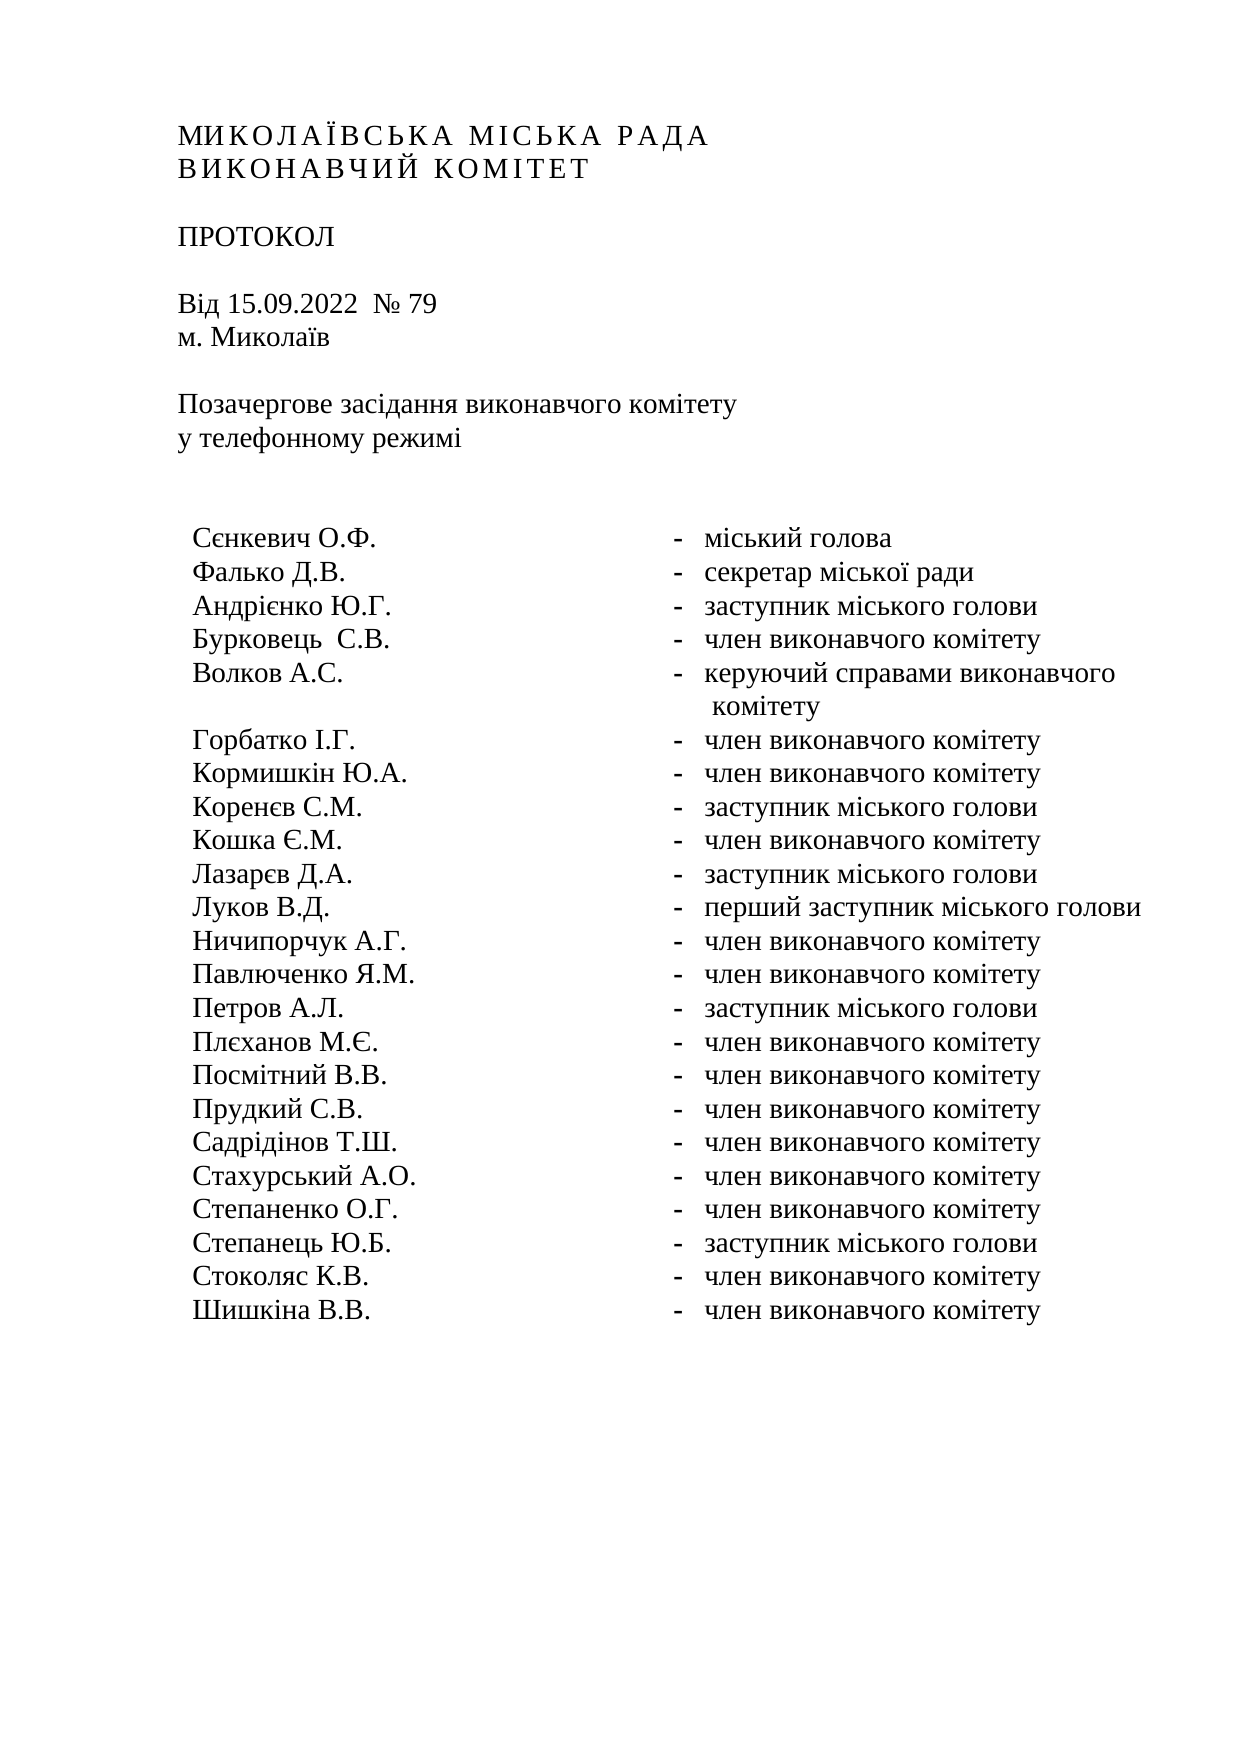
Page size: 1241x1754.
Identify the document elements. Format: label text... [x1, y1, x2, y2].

table_cell Луков В.Д. [189, 890, 663, 923]
table_cell член виконавчого комітету [701, 1024, 1220, 1057]
table_cell член виконавчого комітету [701, 621, 1220, 655]
table_cell заступник міського голови [701, 1225, 1220, 1258]
table_cell Стахурський А.О. [189, 1158, 663, 1191]
table_cell - [663, 923, 701, 957]
table_cell - [663, 755, 701, 789]
table_cell Фалько Д.В. [189, 554, 663, 588]
table_cell - [663, 1158, 701, 1191]
table_cell Волков А.С. [189, 655, 663, 722]
table_cell керуючий справами виконавчого комітету [701, 655, 1220, 722]
table_cell Садрідінов Т.Ш. [189, 1124, 663, 1158]
table_cell Бурковець С.В. [189, 621, 663, 655]
table_cell - [663, 957, 701, 990]
table_cell Петров А.Л. [189, 990, 663, 1024]
table_cell член виконавчого комітету [701, 823, 1220, 856]
table_cell Лазарєв Д.А. [189, 856, 663, 889]
table_cell - [663, 1292, 701, 1326]
table_cell Андрієнко Ю.Г. [189, 588, 663, 621]
table_cell перший заступник міського голови [701, 890, 1220, 923]
table_cell член виконавчого комітету [701, 755, 1220, 789]
table_cell Кошка Є.М. [189, 823, 663, 856]
table_cell Горбатко І.Г. [189, 722, 663, 755]
table_cell член виконавчого комітету [701, 1292, 1220, 1326]
table_header - [663, 521, 701, 554]
table_cell - [663, 1259, 701, 1292]
table_cell Прудкий С.В. [189, 1091, 663, 1124]
text у телефонному режимі [177, 420, 1152, 453]
table_cell Стоколяс К.В. [189, 1259, 663, 1292]
table_cell - [663, 1024, 701, 1057]
table_cell - [663, 823, 701, 856]
table_cell член виконавчого комітету [701, 722, 1220, 755]
table_cell член виконавчого комітету [701, 1057, 1220, 1091]
table_cell член виконавчого комітету [701, 1191, 1220, 1225]
table_cell - [663, 554, 701, 588]
text Від 15.09.2022 № 79 [177, 286, 1152, 319]
table_cell - [663, 789, 701, 822]
table_cell секретар міської ради [701, 554, 1220, 588]
table_header Сєнкевич О.Ф. [189, 521, 663, 554]
table_cell Коренєв С.М. [189, 789, 663, 822]
table_cell член виконавчого комітету [701, 1124, 1220, 1158]
table_cell Ничипорчук А.Г. [189, 923, 663, 957]
table_cell - [663, 722, 701, 755]
table_cell заступник міського голови [701, 588, 1220, 621]
text м. Миколаїв [177, 319, 1152, 353]
table_cell заступник міського голови [701, 856, 1220, 889]
table_cell - [663, 655, 701, 722]
table_cell Павлюченко Я.М. [189, 957, 663, 990]
text ВИКОНАВЧИЙ КОМІТЕТ [177, 152, 1152, 185]
table_cell член виконавчого комітету [701, 1259, 1220, 1292]
table_cell Степаненко О.Г. [189, 1191, 663, 1225]
table_cell - [663, 856, 701, 889]
text Позачергове засідання виконавчого комітету [177, 386, 1152, 420]
table_cell заступник міського голови [701, 789, 1220, 822]
table_cell Посмітний В.В. [189, 1057, 663, 1091]
table_cell - [663, 1057, 701, 1091]
table_cell - [663, 1191, 701, 1225]
table_header міський голова [701, 521, 1220, 554]
table_cell - [663, 1124, 701, 1158]
table_cell Шишкіна В.В. [189, 1292, 663, 1326]
table_cell Кормишкін Ю.А. [189, 755, 663, 789]
table_cell - [663, 1225, 701, 1258]
table_cell - [663, 890, 701, 923]
text МИКОЛАЇВСЬКА МІСЬКА РАДА [177, 118, 1152, 152]
table_cell член виконавчого комітету [701, 1158, 1220, 1191]
text ПРОТОКОЛ [177, 219, 1152, 252]
table_cell заступник міського голови [701, 990, 1220, 1024]
table_cell - [663, 1091, 701, 1124]
table_cell член виконавчого комітету [701, 923, 1220, 957]
table_cell Степанець Ю.Б. [189, 1225, 663, 1258]
table_cell - [663, 990, 701, 1024]
table_cell член виконавчого комітету [701, 1091, 1220, 1124]
table_cell Плєханов М.Є. [189, 1024, 663, 1057]
table_cell - [663, 621, 701, 655]
table_cell член виконавчого комітету [701, 957, 1220, 990]
table_cell - [663, 588, 701, 621]
